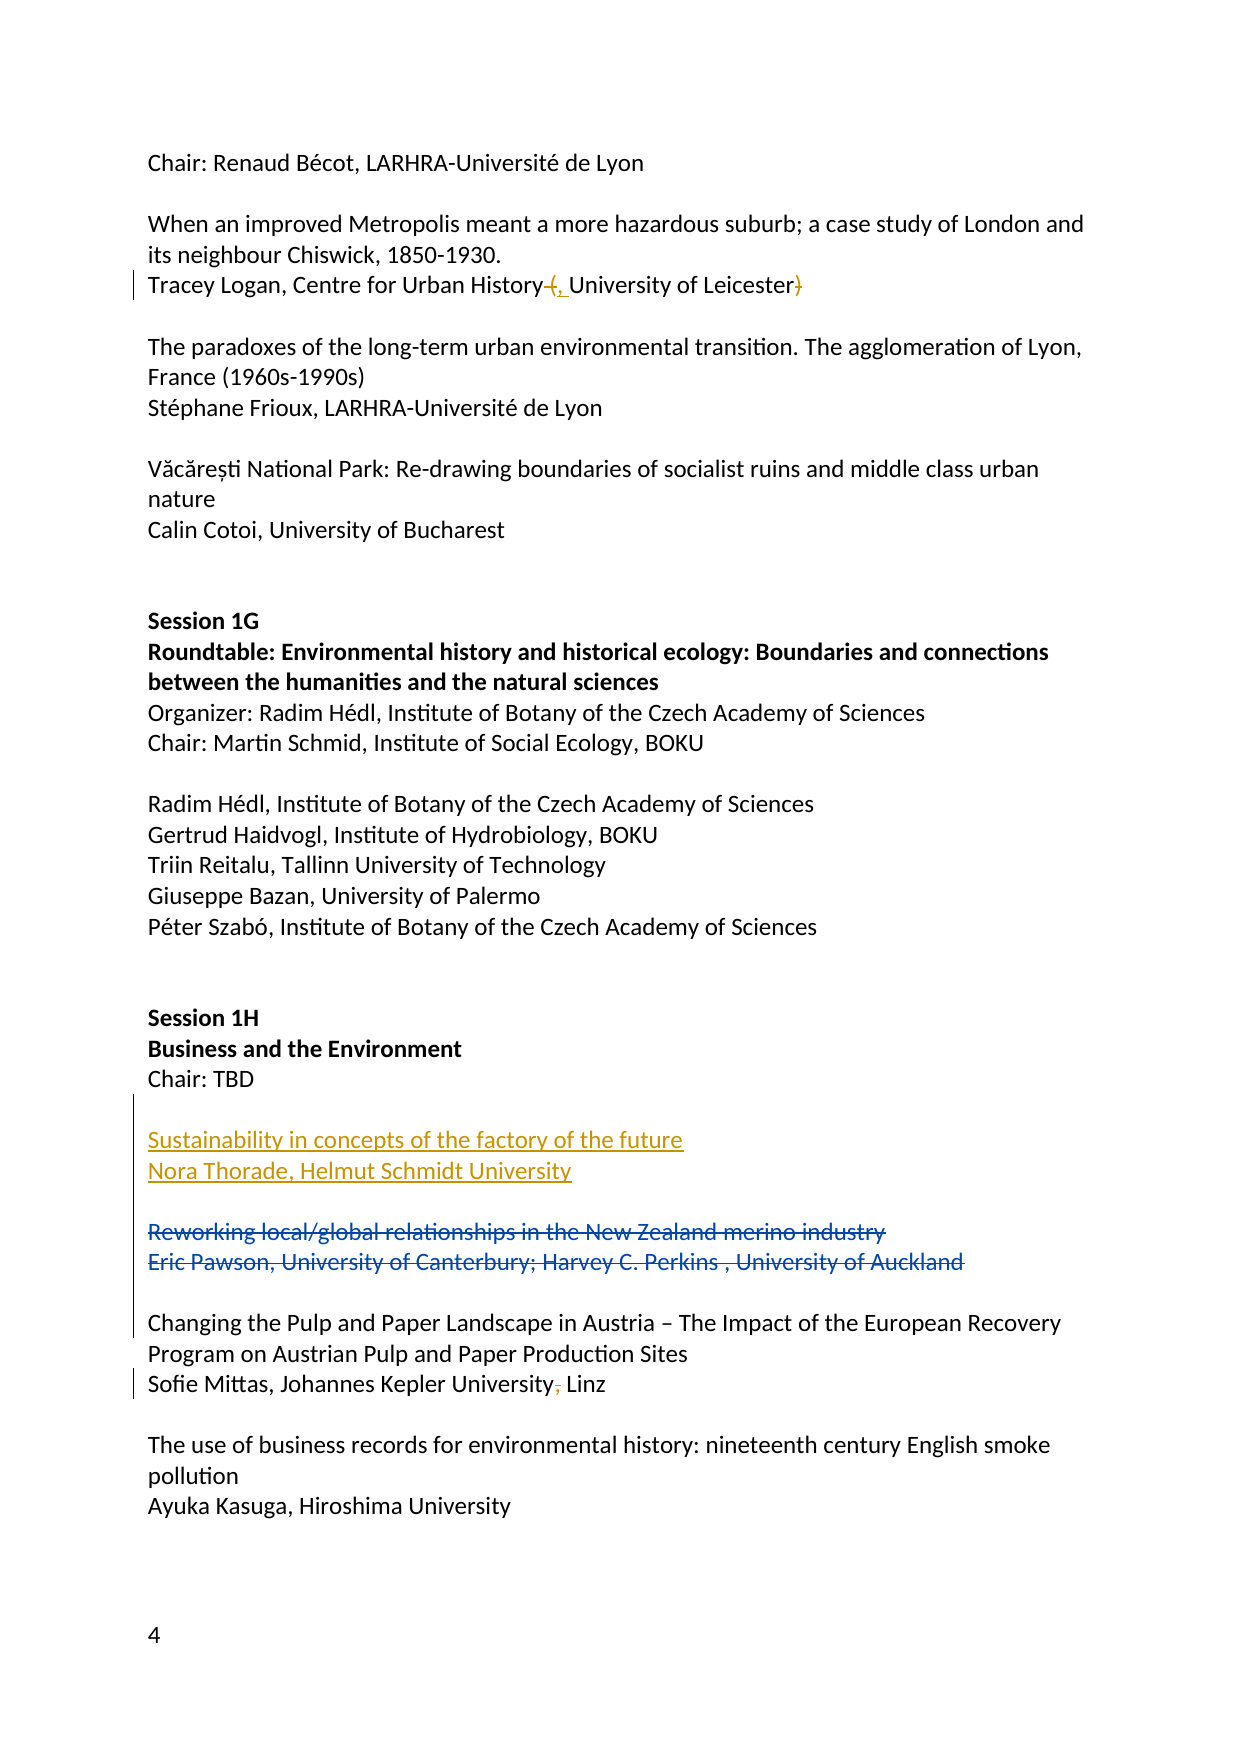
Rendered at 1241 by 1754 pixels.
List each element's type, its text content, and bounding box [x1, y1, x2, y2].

text Organizer: Radim Hédl, Institute of Botany of the Czech Academy of Sciences [148, 697, 1093, 727]
text Văcărești National Park: Re-drawing boundaries of socialist ruins and middle class urban nature Calin Cotoi, University of Bucharest [148, 453, 1093, 544]
text Ayuka Kasuga, Hiroshima University [148, 1491, 1093, 1521]
text Business and the Environment [148, 1033, 1093, 1063]
text The use of business records for environmental history: nineteenth century English smoke pollution [148, 1429, 1093, 1491]
text Roundtable: Environmental history and historical ecology: Boundaries and connections between the humanities and the natural sciences [148, 636, 1093, 697]
text Session 1G [148, 605, 1093, 636]
text Chair: Renaud Bécot, LARHRA-Université de Lyon [148, 148, 1093, 178]
text Triin Reitalu, Tallinn University of Technology [148, 849, 1093, 880]
text Gertrud Haidvogl, Institute of Hydrobiology, BOKU [148, 819, 1093, 849]
text Giuseppe Bazan, University of Palermo [148, 880, 1093, 911]
text Session 1H [148, 1002, 1093, 1033]
text When an improved Metropolis meant a more hazardous suburb; a case study of London and its neighbour Chiswick, 1850-1930. Tracey Logan, Centre for Urban HistoryUniversity of Leicester [148, 209, 1093, 300]
text Chair: Martin Schmid, Institute of Social Ecology, BOKU [148, 727, 1093, 758]
text Sofie Mittas, Johannes Kepler University Linz [148, 1368, 1093, 1399]
text The paradoxes of the long-term urban environmental transition. The agglomeration of Lyon, France (1960s-1990s) Stéphane Frioux, LARHRA-Université de Lyon [148, 331, 1093, 422]
text Radim Hédl, Institute of Botany of the Czech Academy of Sciences [148, 788, 1093, 819]
text Chair: TBD [148, 1063, 1093, 1094]
text Changing the Pulp and Paper Landscape in Austria – The Impact of the European Recovery Program on Austrian Pulp and Paper Production Sites [148, 1307, 1093, 1368]
text Péter Szabó, Institute of Botany of the Czech Academy of Sciences [148, 911, 1093, 941]
